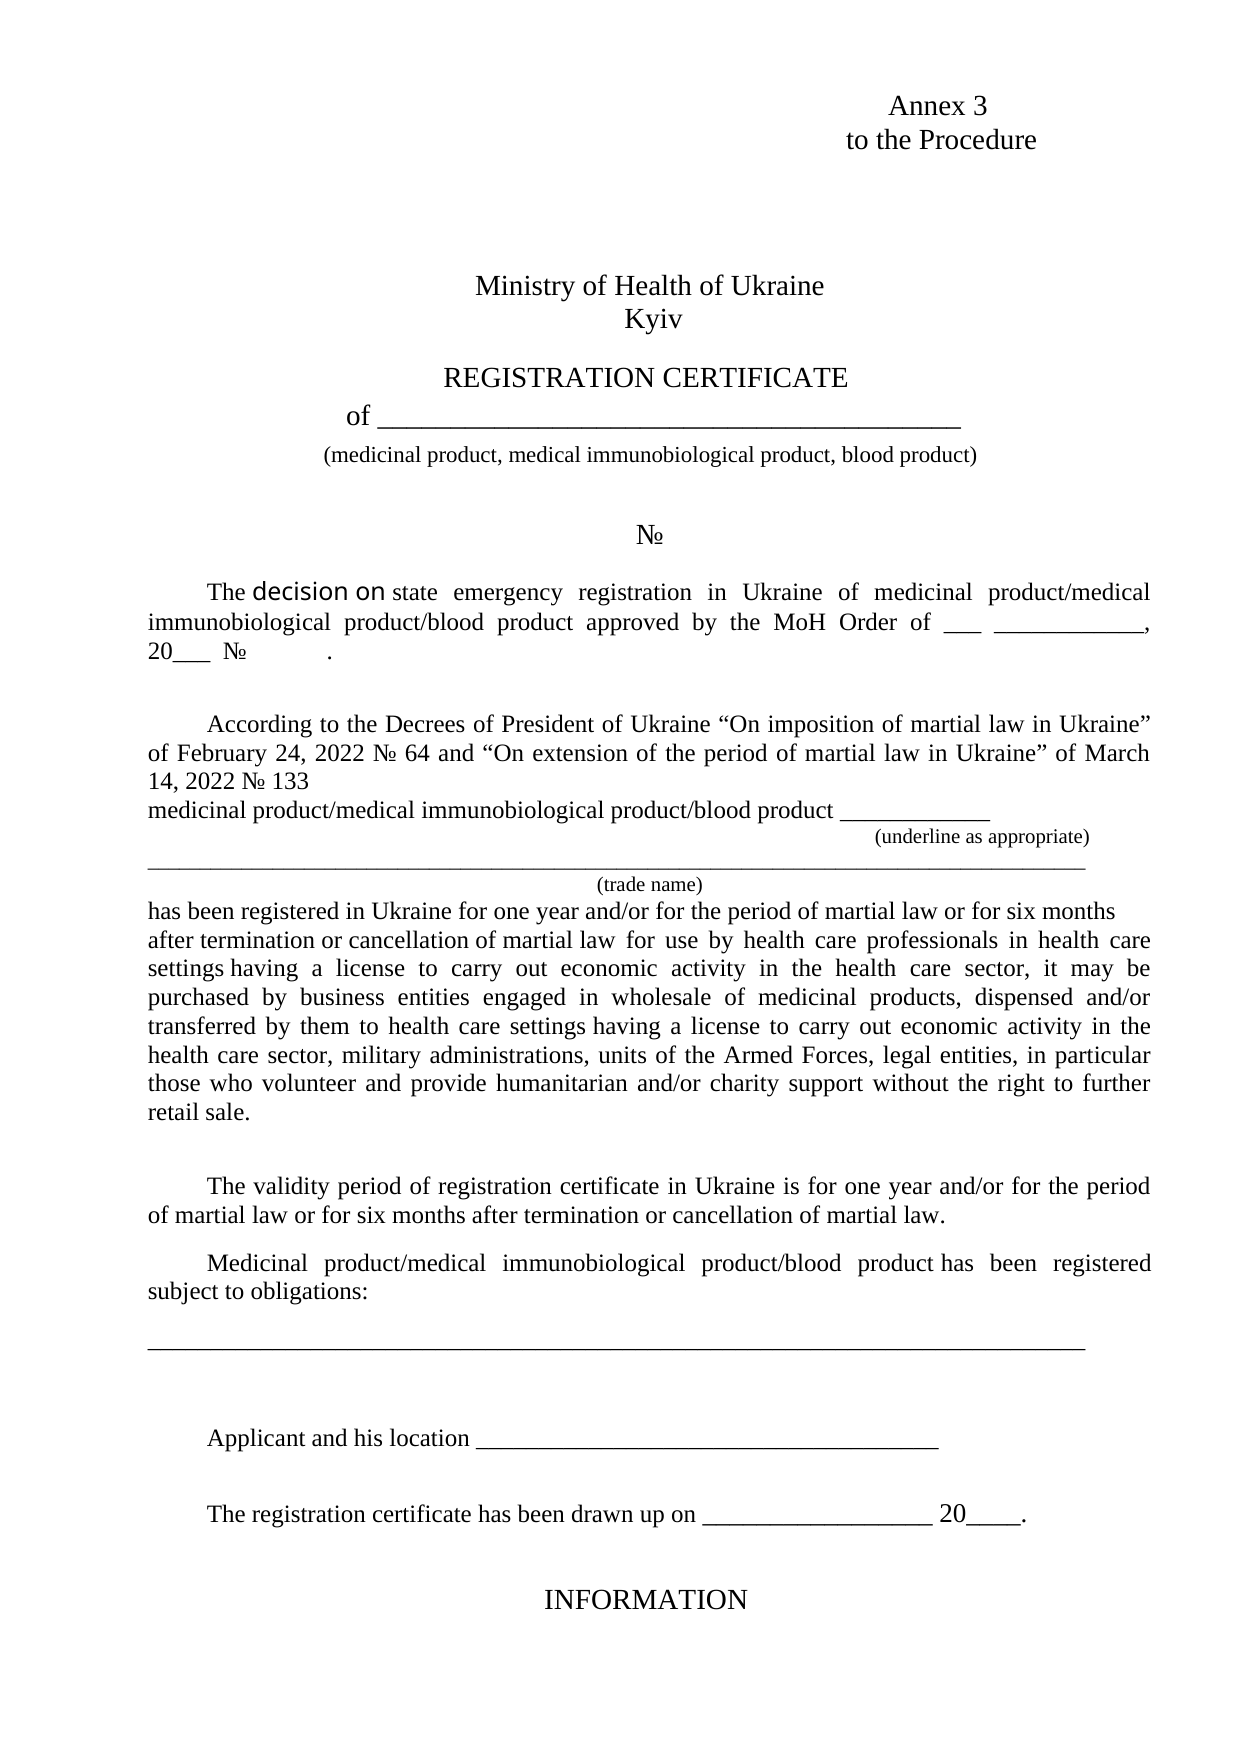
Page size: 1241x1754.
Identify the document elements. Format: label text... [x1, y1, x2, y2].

text The decision on state emergency registration in of medicinal product/medical immunobiological product/blood product approved by the MoH Order of ___ ____________, 20___ № . [148, 573, 1152, 665]
text The registration certificate has been drawn up on _________________ 20____. [148, 1497, 1152, 1528]
text INFORMATION [148, 1582, 1152, 1616]
text According to the Decrees of President of Ukraine “On imposition of martial law in ” of February 24, 2022 № 64 and “On extension of the period of martial law in ” of March 14, 2022 № 133 [148, 709, 1152, 795]
text Annex 3 to the Procedure [723, 88, 1152, 189]
text ___________________________________________________________________________ [148, 1324, 1152, 1353]
text REGISTRATION CERTIFICATE of ________________________________________ [148, 360, 1152, 431]
text after termination or cancellation of martial law for use by health care professionals in health care settings having a license to carry out economic activity in the health care sector, it may be purchased by business entities engaged in wholesale of medicinal products, dispensed and/or transferred by them to health care settings having a license to carry out economic activity in the health care sector, military administrations, units of the Armed Forces, legal entities, in particular those who volunteer and provide humanitarian and/or charity support without the right to further retail sale. [148, 925, 1152, 1126]
text medicinal product/medical immunobiological product/blood product ____________ [148, 795, 1152, 824]
text Medicinal product/medical immunobiological product/blood product has been registered subject to obligations: [148, 1248, 1152, 1305]
text __________________________________________________________________________________________ [148, 848, 1152, 872]
text has been registered in for one year and/or for the period of martial law or for six months [148, 896, 1152, 925]
text (underline as appropriate) [812, 824, 1152, 848]
text № [148, 473, 1152, 552]
text (medicinal product, medical immunobiological product, blood product) [148, 436, 1152, 469]
text (trade name) [148, 872, 1152, 896]
text Applicant and his location _____________________________________ [148, 1423, 1152, 1452]
text The validity period of registration certificate in is for one year and/or for the period of martial law or for six months after termination or cancellation of martial law. [148, 1171, 1152, 1228]
text Ministry of Health of Kyiv [148, 268, 1152, 335]
